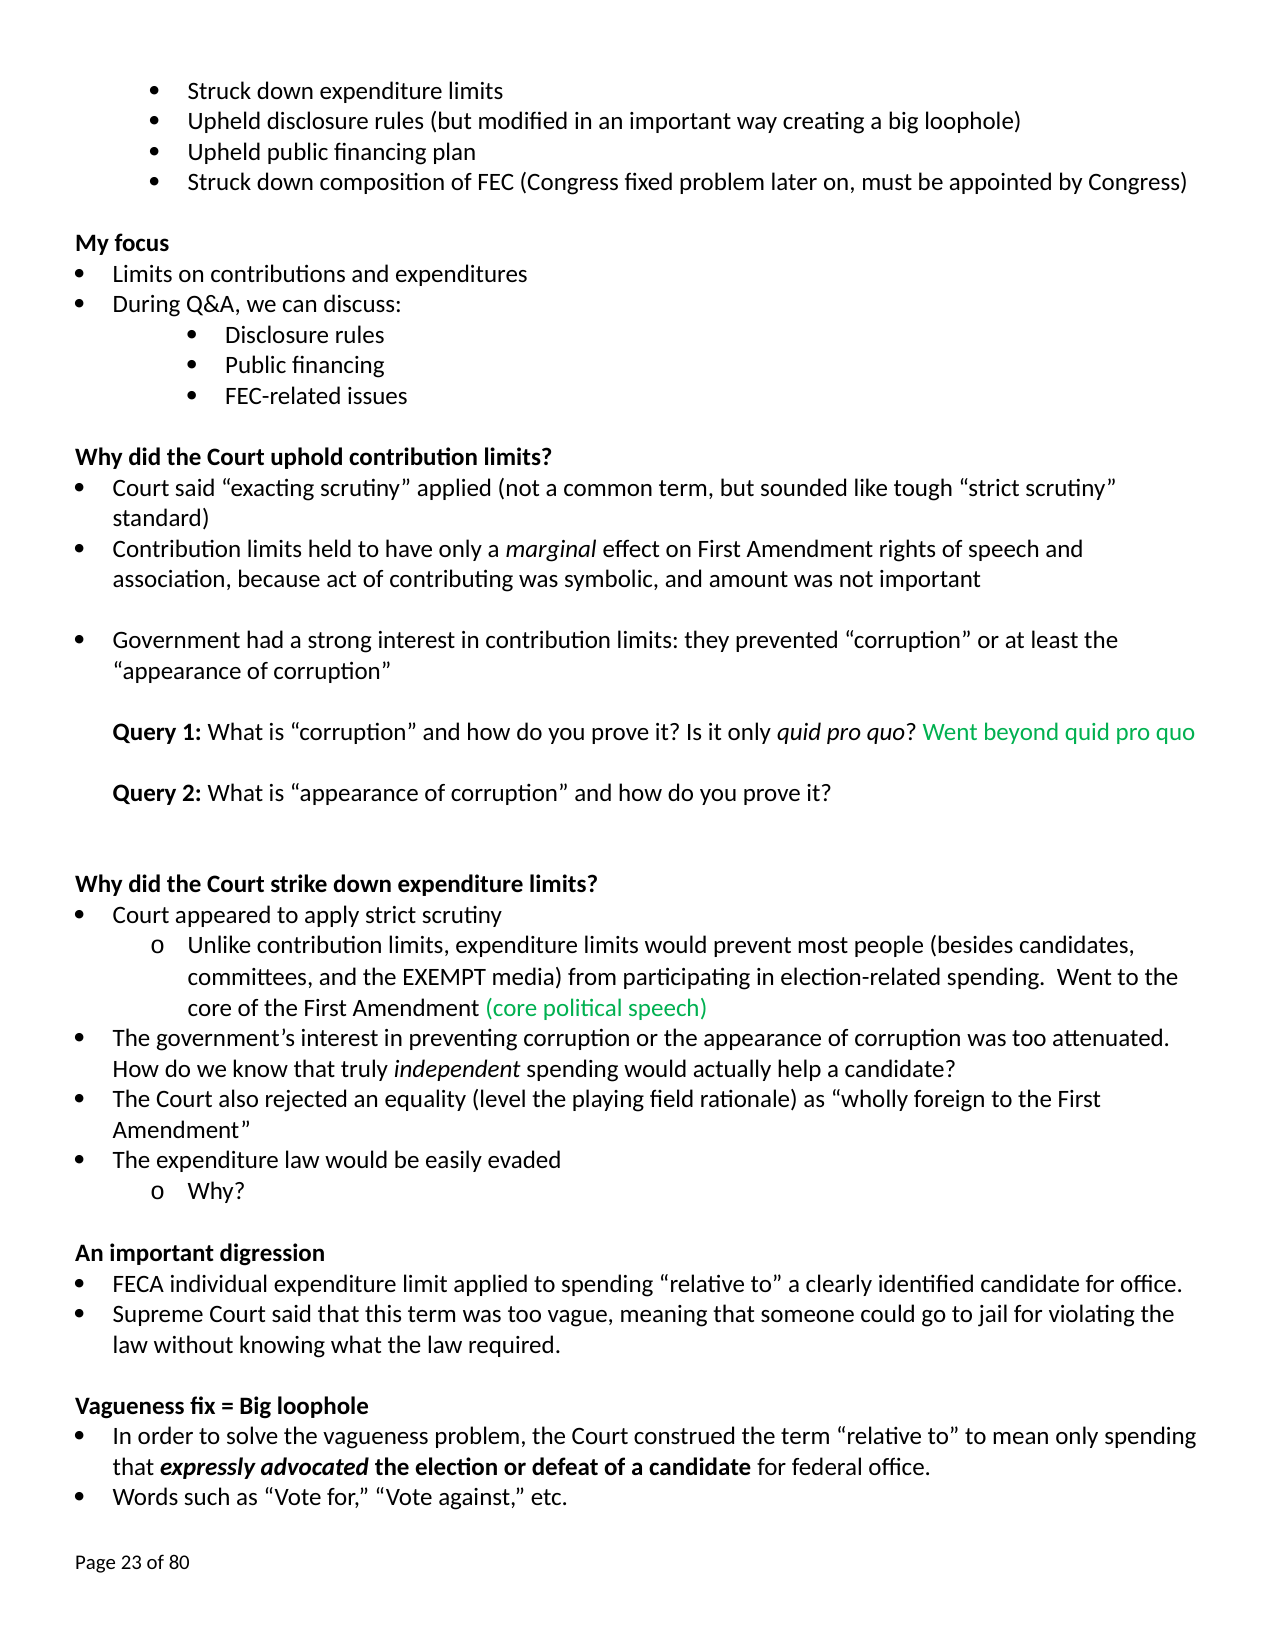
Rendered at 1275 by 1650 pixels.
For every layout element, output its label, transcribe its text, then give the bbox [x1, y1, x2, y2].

text An important digression [75, 1237, 1200, 1268]
list Disclosure rules [187, 319, 1200, 350]
list FECA individual expenditure limit applied to spending “relative to” a clearly identified candidate for office. [75, 1268, 1200, 1298]
list The Court also rejected an equality (level the playing field rationale) as “wholly foreign to the First Amendment” [75, 1083, 1200, 1144]
list Limits on contributions and expenditures [75, 258, 1200, 289]
list During Q&A, we can discuss: [75, 289, 1200, 319]
text Why did the Court uphold contribution limits? [75, 441, 1200, 472]
list Struck down composition of FEC (Congress fixed problem later on, must be appointed by Congress) [150, 167, 1200, 197]
list The expenditure law would be easily evaded [75, 1144, 1200, 1175]
list Unlike contribution limits, expenditure limits would prevent most people (besides candidates, committees, and the EXEMPT media) from participating in election-related spending. Went to the core of the First Amendment (core political speech) [150, 929, 1200, 1022]
list Upheld disclosure rules (but modified in an important way creating a big loophole) [150, 106, 1200, 136]
list Words such as “Vote for,” “Vote against,” etc. [75, 1481, 1200, 1512]
text Query 2: What is “appearance of corruption” and how do you prove it? [112, 777, 1200, 807]
list Government had a strong interest in contribution limits: they prevented “corruption” or at least the “appearance of corruption” [75, 624, 1200, 685]
list Contribution limits held to have only a marginal effect on First Amendment rights of speech and association, because act of contributing was symbolic, and amount was not important [75, 533, 1200, 594]
text My focus [75, 228, 1200, 258]
list Upheld public financing plan [150, 136, 1200, 167]
list Struck down expenditure limits [150, 75, 1200, 106]
text Why did the Court strike down expenditure limits? [75, 868, 1200, 899]
list Court said “exacting scrutiny” applied (not a common term, but sounded like tough “strict scrutiny” standard) [75, 472, 1200, 533]
list Court appeared to apply strict scrutiny [75, 899, 1200, 929]
list Supreme Court said that this term was too vague, meaning that someone could go to jail for violating the law without knowing what the law required. [75, 1298, 1200, 1359]
list Public financing [187, 350, 1200, 380]
list In order to solve the vagueness problem, the Court construed the term “relative to” to mean only spending that expressly advocated the election or defeat of a candidate for federal office. [75, 1420, 1200, 1481]
list Why? [150, 1175, 1200, 1207]
text Vagueness fix = Big loophole [75, 1390, 1200, 1420]
text Query 1: What is “corruption” and how do you prove it? Is it only quid pro quo? Went beyond quid pro quo [112, 716, 1200, 746]
list FEC-related issues [187, 380, 1200, 411]
list The government’s interest in preventing corruption or the appearance of corruption was too attenuated. How do we know that truly independent spending would actually help a candidate? [75, 1022, 1200, 1083]
